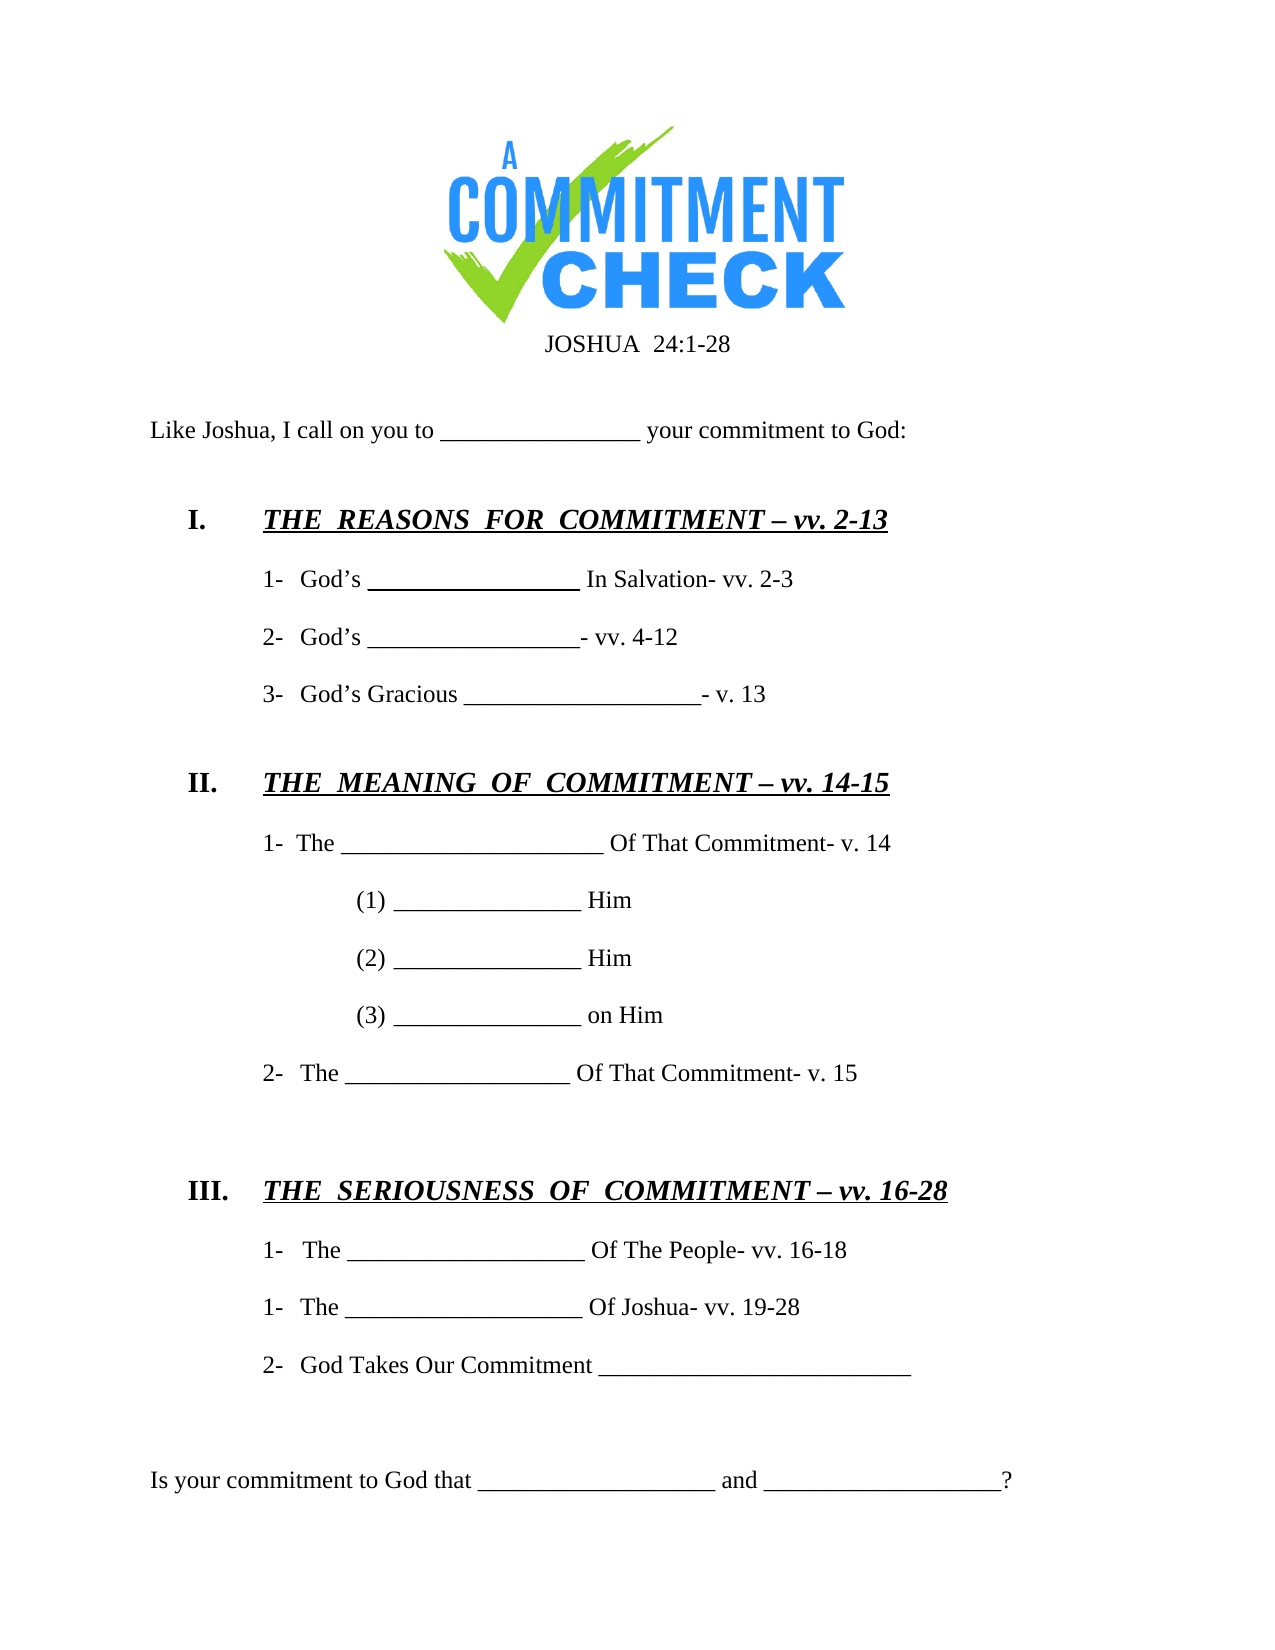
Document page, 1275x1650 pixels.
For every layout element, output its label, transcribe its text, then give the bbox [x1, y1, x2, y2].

text 1- The _____________________ Of That Commitment- v. 14 [262, 799, 1125, 885]
list _______________ Him [356, 885, 1125, 914]
list _______________ Him [356, 943, 1125, 971]
list The ___________________ Of Joshua- vv. 19-28 [262, 1292, 1125, 1321]
picture [406, 118, 869, 330]
list God’s Gracious ___________________- v. 13 [262, 679, 1125, 708]
list The __________________ Of That Commitment- v. 15 [262, 1058, 1125, 1086]
list God’s _________________ In Salvation- vv. 2-3 [262, 564, 1125, 593]
list THE SERIOUSNESS OF COMMITMENT – vv. 16-28 [187, 1173, 1125, 1206]
list God’s _________________- vv. 4-12 [262, 622, 1125, 650]
text Is your commitment to God that ___________________ and ___________________? [150, 1465, 1125, 1494]
subtitle JOSHUA 24:1-28 [150, 329, 1125, 358]
text 1- The ___________________ Of The People- vv. 16-18 [262, 1206, 1125, 1264]
list _______________ on Him [356, 1000, 1125, 1029]
list THE REASONS FOR COMMITMENT – vv. 2-13 [187, 502, 1125, 564]
text Like Joshua, I call on you to ________________ your commitment to God: [150, 416, 1125, 473]
list God Takes Our Commitment _________________________ [262, 1350, 1125, 1379]
list THE MEANING OF COMMITMENT – vv. 14-15 [187, 765, 1125, 799]
